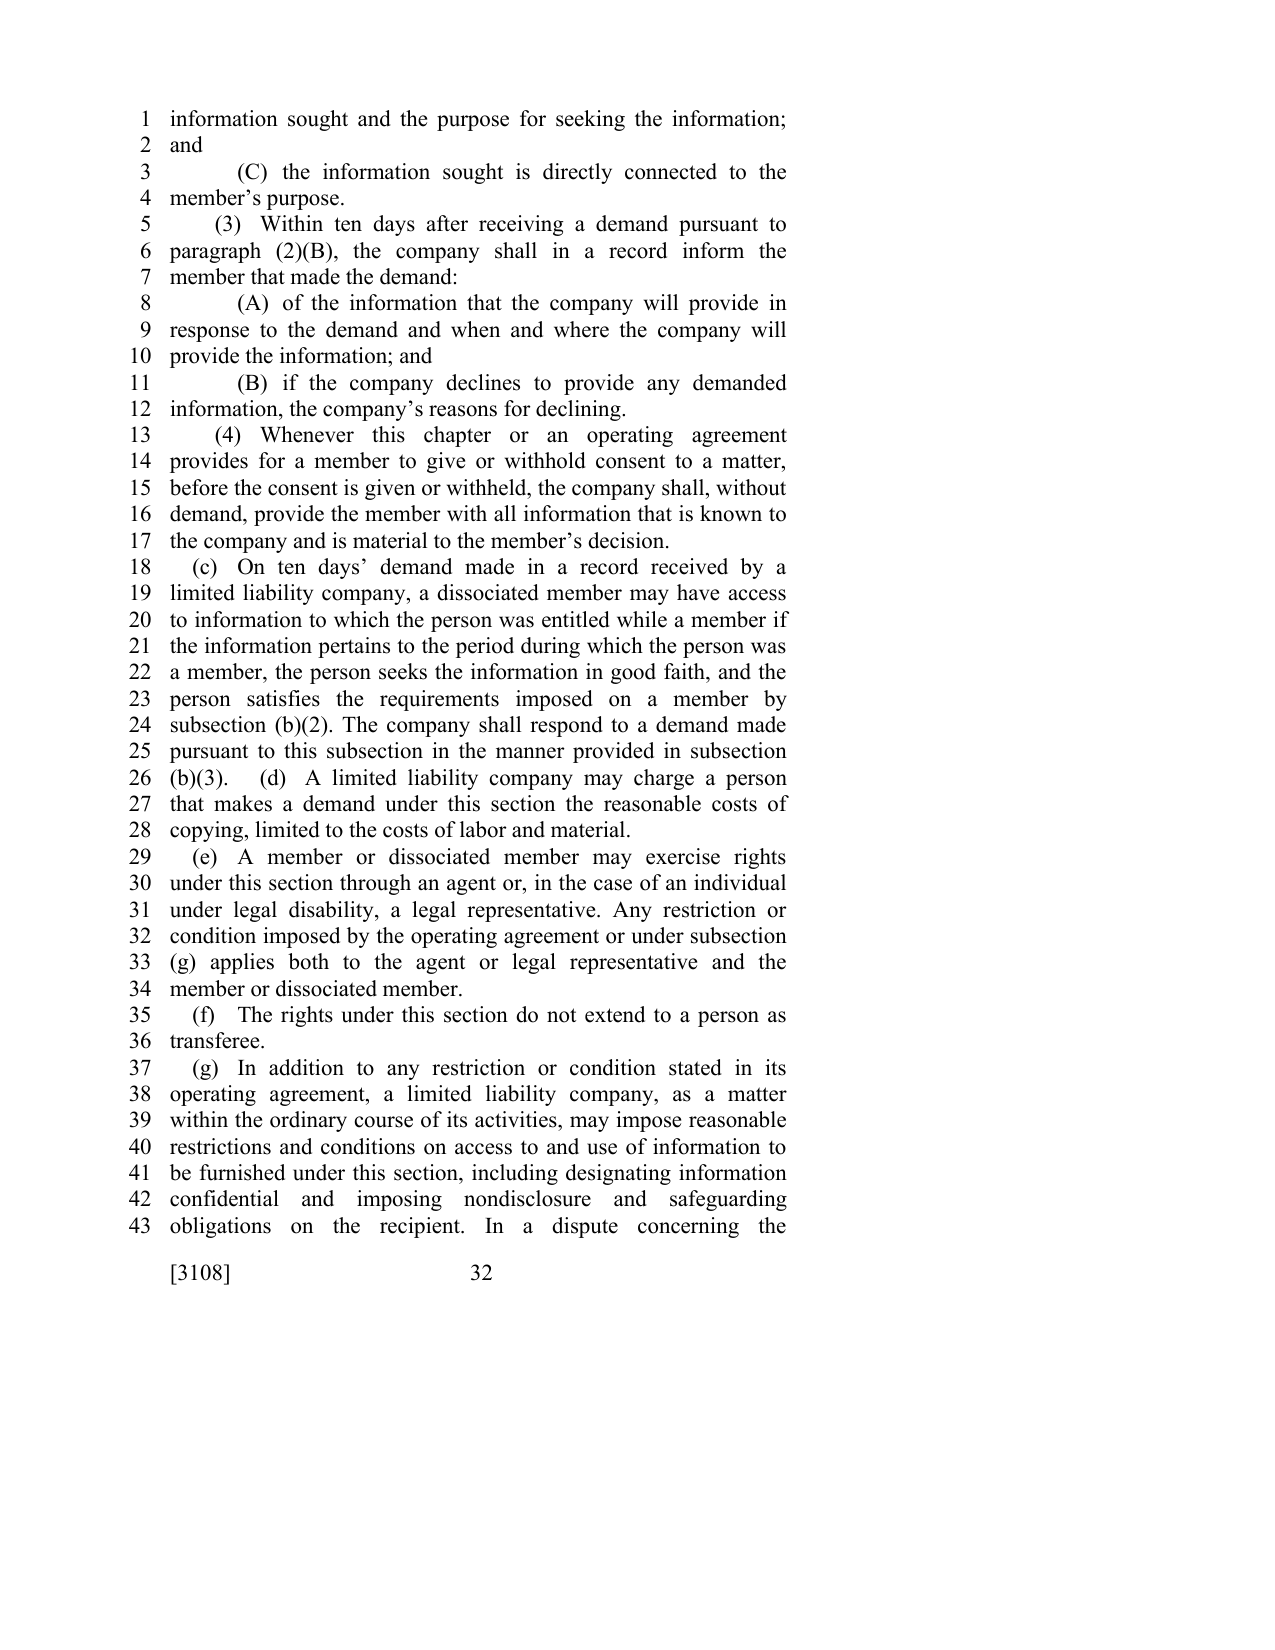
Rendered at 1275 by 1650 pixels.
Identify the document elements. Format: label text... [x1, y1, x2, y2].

text (3) Within ten days after receiving a demand pursuant to paragraph (2)(B), the company shall in a record inform the member that made the demand: [169, 210, 787, 289]
text (B) if the company declines to provide any demanded information, the company’s reasons for declining. [169, 368, 787, 421]
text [169, 1054, 787, 1238]
text (f) The rights under this section do not extend to a person as transferee. [169, 1001, 787, 1054]
text (c) On ten days’ demand made in a record received by a limited liability company, a dissociated member may have access to information to which the person was entitled while a member if the information pertains to the period during which the person was a member, the person seeks the information in good faith, and the person satisfies the requirements imposed on a member by subsection (b)(2). The company shall respond to a demand made pursuant to this subsection in the manner provided in subsection (b)(3). (d) A limited liability company may charge a person that makes a demand under this section the reasonable costs of copying, limited to the costs of labor and material. [169, 553, 787, 843]
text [169, 105, 787, 158]
text (A) of the information that the company will provide in response to the demand and when and where the company will provide the information; and [169, 289, 787, 368]
text (C) the information sought is directly connected to the member’s purpose. [169, 158, 787, 210]
text (4) Whenever this chapter or an operating agreement provides for a member to give or withhold consent to a matter, before the consent is given or withheld, the company shall, without demand, provide the member with all information that is known to the company and is material to the member’s decision. [169, 421, 787, 553]
text (e) A member or dissociated member may exercise rights under this section through an agent or, in the case of an individual under legal disability, a legal representative. Any restriction or condition imposed by the operating agreement or under subsection (g) applies both to the agent or legal representative and the member or dissociated member. [169, 843, 787, 1001]
